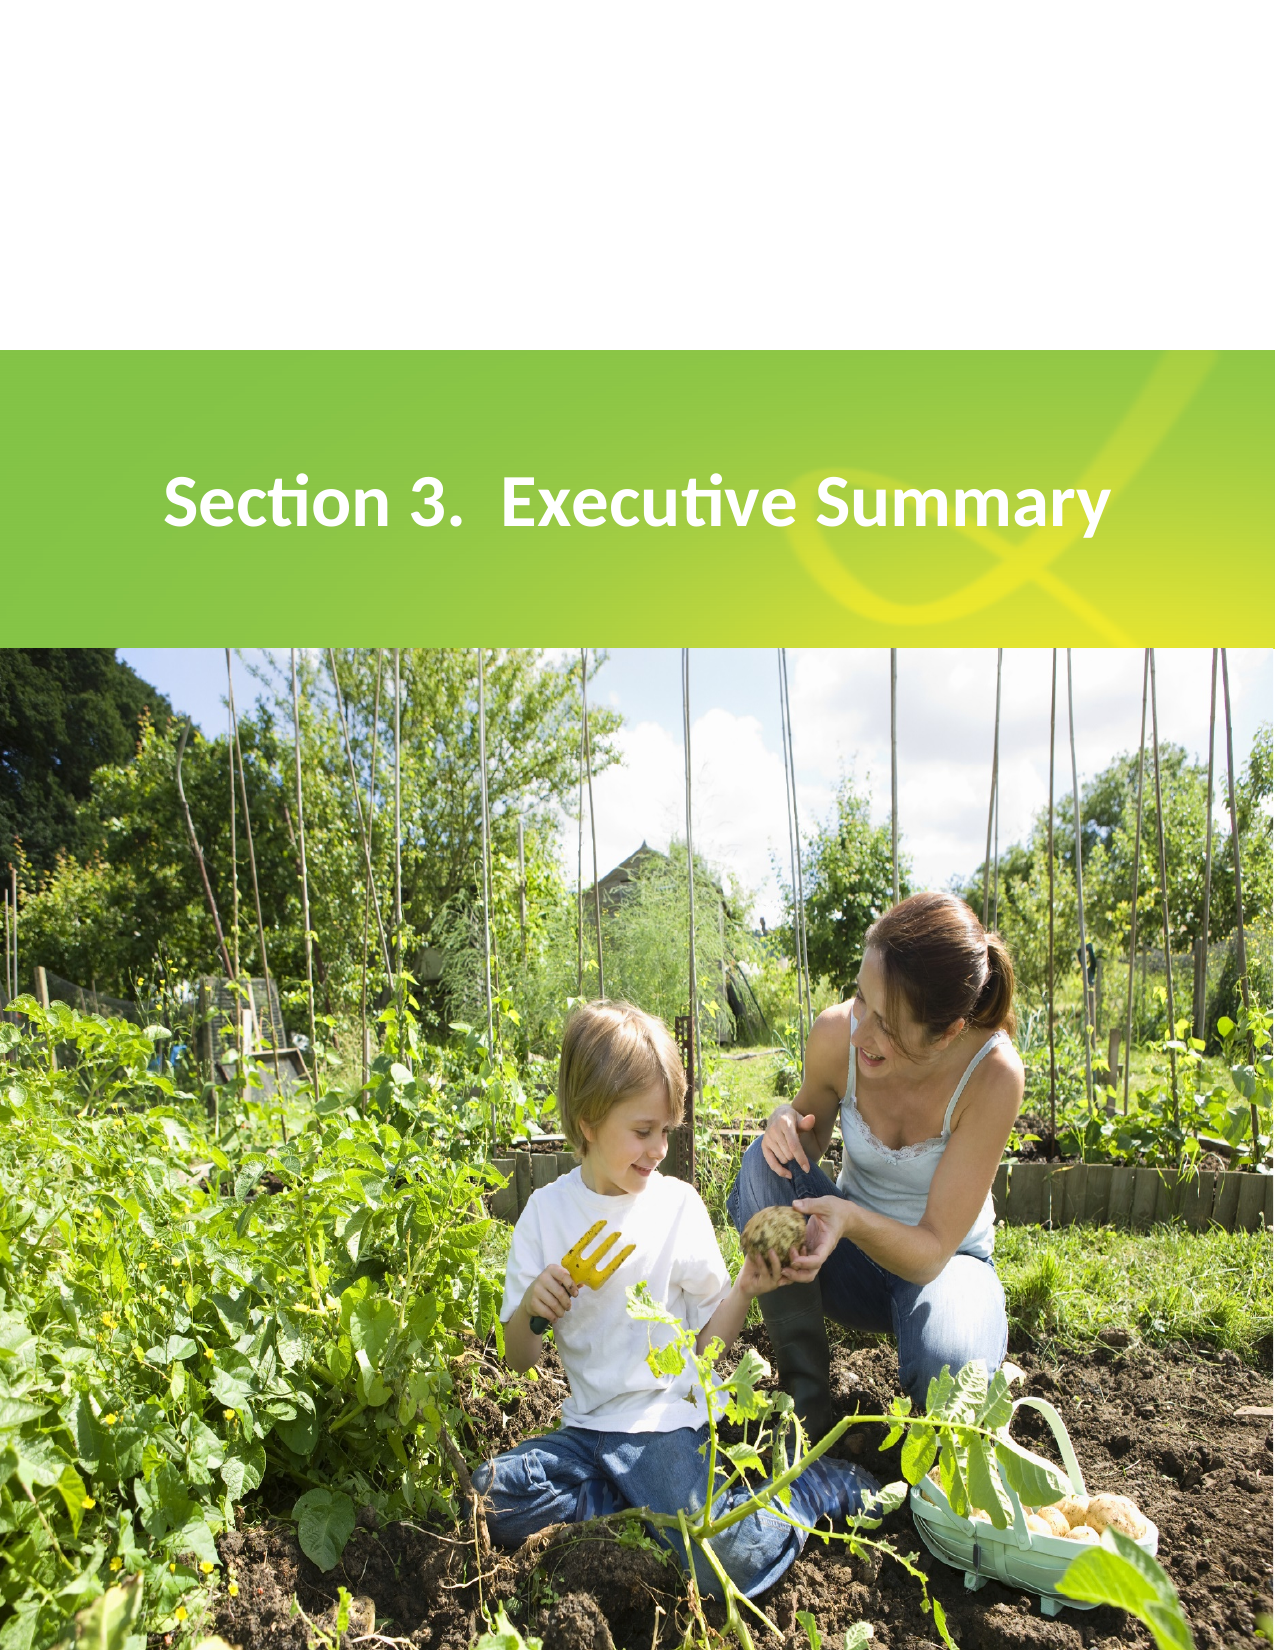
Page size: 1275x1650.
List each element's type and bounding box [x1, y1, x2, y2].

picture [0, 350, 1275, 1650]
